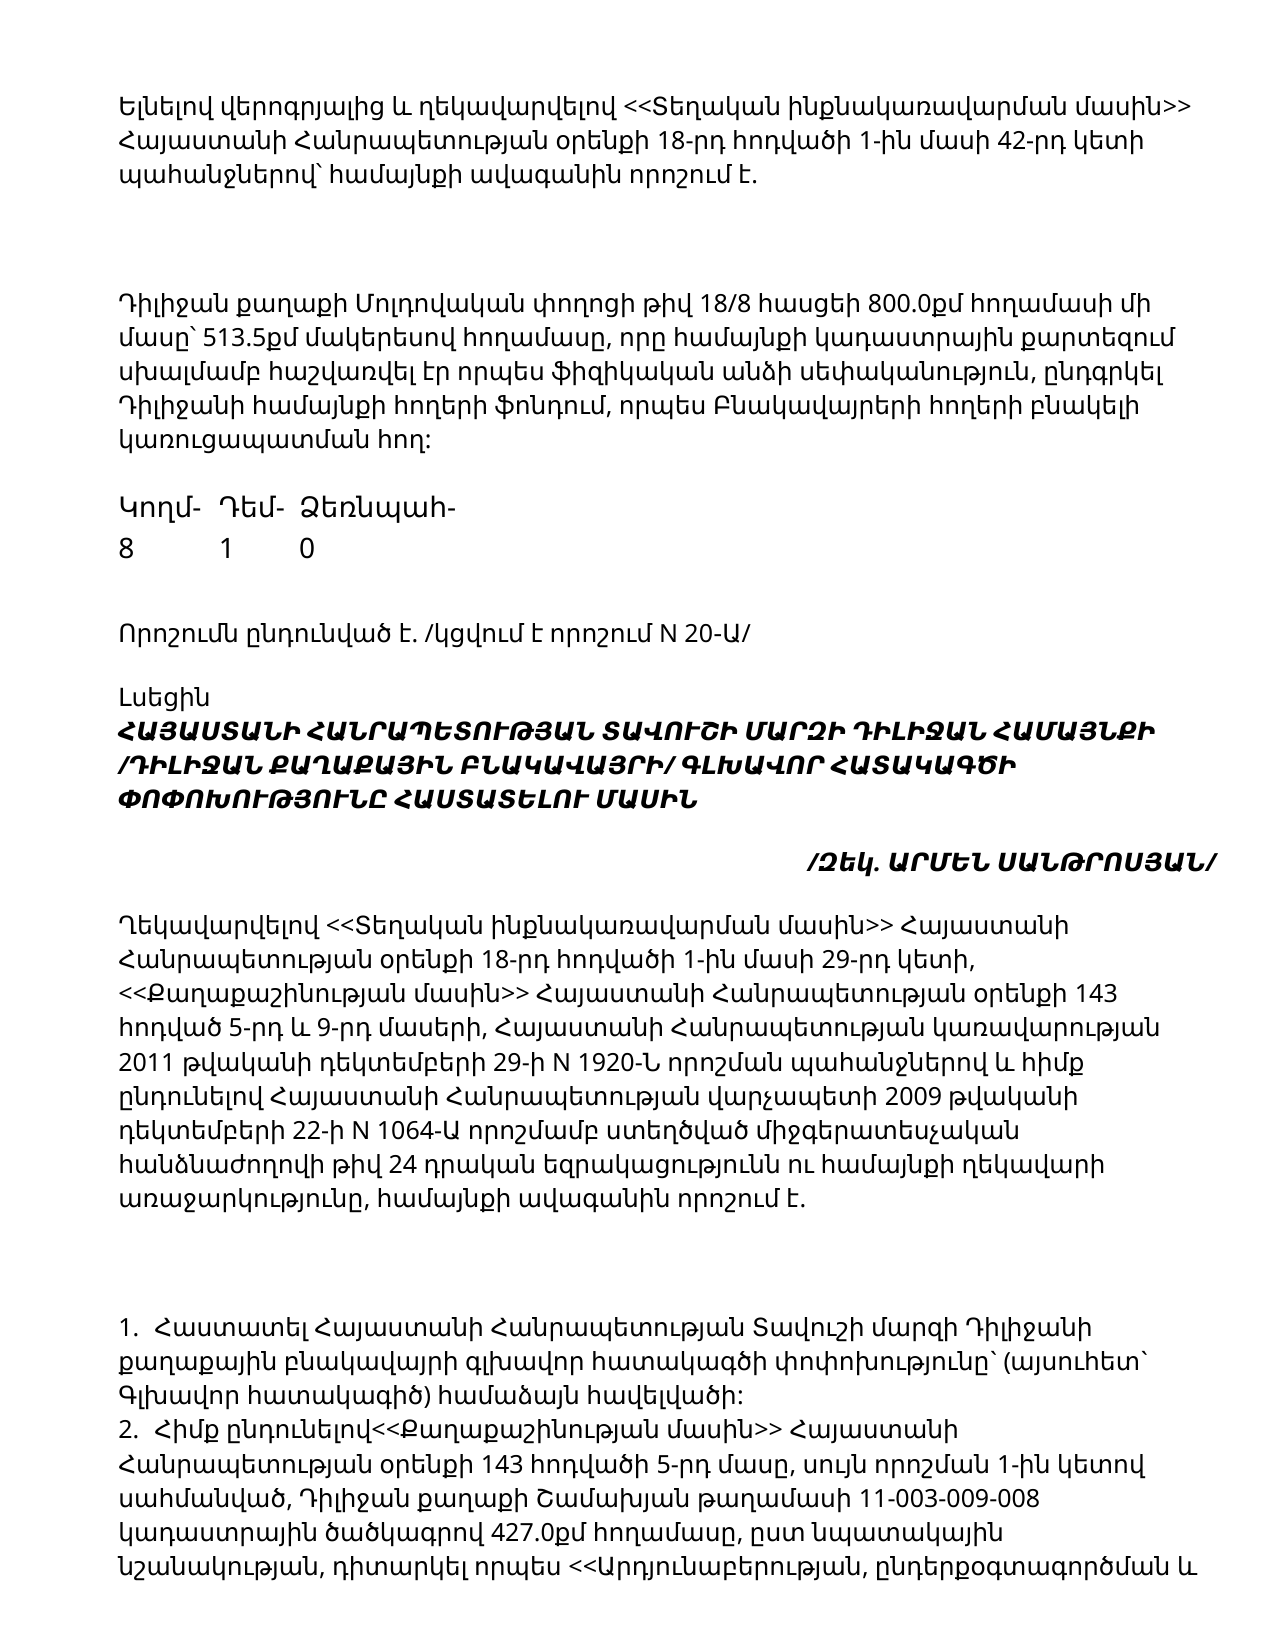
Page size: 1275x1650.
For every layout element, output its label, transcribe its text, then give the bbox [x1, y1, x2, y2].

table_header Ձեռնպահ-0 [298, 485, 459, 587]
text Որոշումն ընդունված է. /կցվում է որոշում N 20-Ա/ [118, 616, 1216, 650]
text Դիլիջան քաղաքի Մոլդովական փողոցի թիվ 18/8 հասցեի 800.0քմ հողամասի մի մասը՝ 513.5քմ մակերեսով հողամասը, որը համայնքի կադաստրային քարտեզում սխալմամբ հաշվառվել էր որպես ֆիզիկական անձի սեփականություն, ընդգրկել Դիլիջանի համայնքի հողերի ֆոնդում, որպես Բնակավայրերի հողերի բնակելի կառուցապատման հող: [118, 286, 1216, 456]
text /Զեկ. ԱՐՄԵՆ ՍԱՆԹՐՈՍՅԱՆ/ [118, 845, 1216, 879]
text Լսեցին ՀԱՅԱՍՏԱՆԻ ՀԱՆՐԱՊԵՏՈՒԹՅԱՆ ՏԱՎՈՒՇԻ ՄԱՐԶԻ ԴԻԼԻՋԱՆ ՀԱՄԱՅՆՔԻ /ԴԻԼԻՋԱՆ ՔԱՂԱՔԱՅԻՆ ԲՆԱԿԱՎԱՅՐԻ/ ԳԼԽԱՎՈՐ ՀԱՏԱԿԱԳԾԻ ՓՈՓՈԽՈՒԹՅՈՒՆԸ ՀԱՍՏԱՏԵԼՈՒ ՄԱՍԻՆ [118, 679, 1216, 816]
table_header Կողմ-8 [117, 485, 217, 587]
table_header Դեմ-1 [217, 485, 297, 587]
text Ղեկավարվելով <<Տեղական ինքնակառավարման մասին>> Հայաստանի Հանրապետության օրենքի 18-րդ հոդվածի 1-ին մասի 29-րդ կետի, <<Քաղաքաշինության մասին>> Հայաստանի Հանրապետության օրենքի 143 հոդված 5-րդ և 9-րդ մասերի, Հայաստանի Հանրապետության կառավարության 2011 թվականի դեկտեմբերի 29-ի N 1920-Ն որոշման պահանջներով և հիմք ընդունելով Հայաստանի Հանրապետության վարչապետի 2009 թվականի դեկտեմբերի 22-ի N 1064-Ա որոշմամբ ստեղծված միջգերատեսչական հանձնաժողովի թիվ 24 դրական եզրակացությունն ու համայնքի ղեկավարի առաջարկությունը, համայնքի ավագանին որոշում է. [118, 908, 1216, 1214]
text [118, 1309, 1216, 1582]
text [118, 88, 1216, 191]
